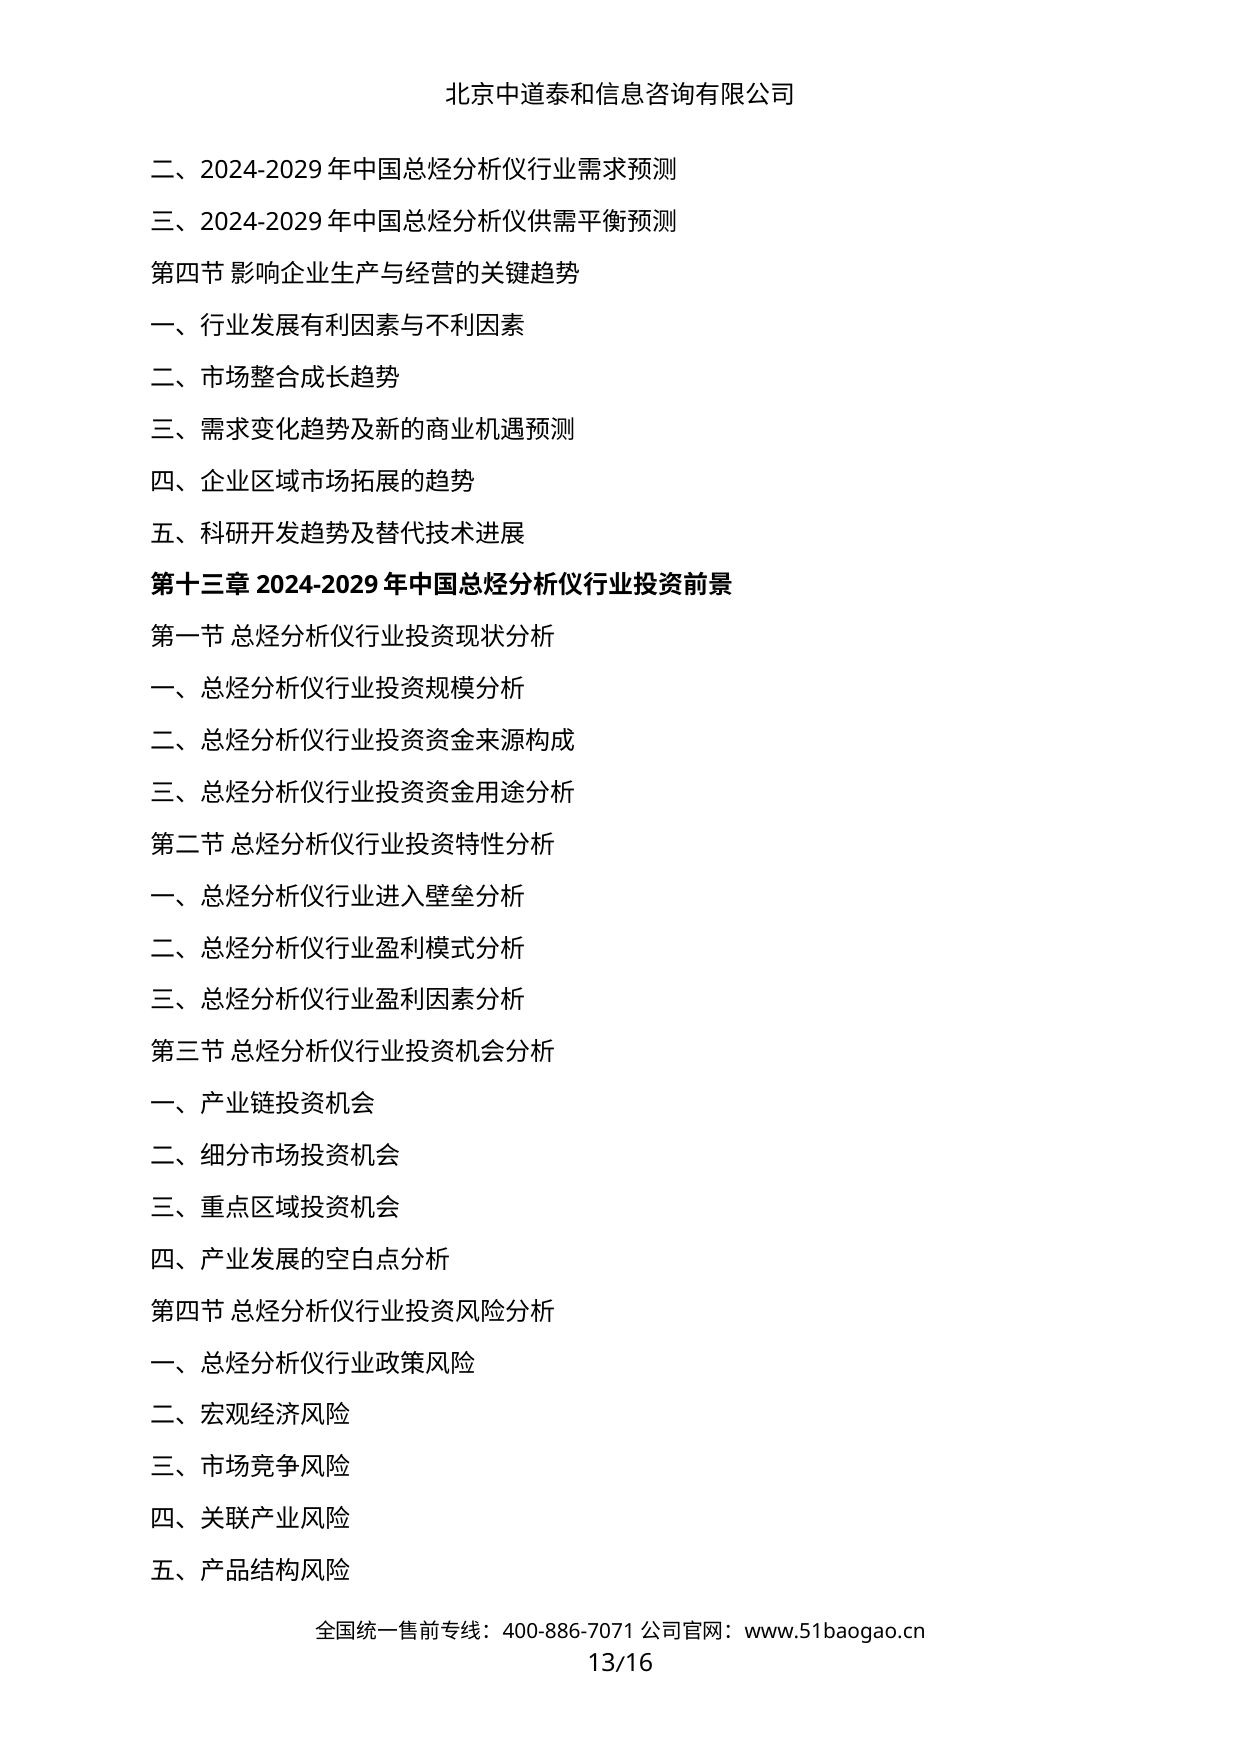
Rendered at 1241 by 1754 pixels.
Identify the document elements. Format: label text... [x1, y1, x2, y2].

text 三、2024-2029年中国总烃分析仪供需平衡预测 [150, 202, 1090, 238]
text 三、重点区域投资机会 [150, 1187, 1090, 1224]
text 五、科研开发趋势及替代技术进展 [150, 513, 1090, 549]
text 第四节 影响企业生产与经营的关键趋势 [150, 254, 1090, 290]
text 四、企业区域市场拓展的趋势 [150, 461, 1090, 497]
text 三、需求变化趋势及新的商业机遇预测 [150, 409, 1090, 446]
text 一、总烃分析仪行业进入壁垒分析 [150, 876, 1090, 912]
text 三、总烃分析仪行业投资资金用途分析 [150, 772, 1090, 809]
text 第三节 总烃分析仪行业投资机会分析 [150, 1032, 1090, 1068]
text 一、产业链投资机会 [150, 1084, 1090, 1120]
text 二、总烃分析仪行业投资资金来源构成 [150, 721, 1090, 757]
text 四、产业发展的空白点分析 [150, 1239, 1090, 1276]
text 三、市场竞争风险 [150, 1447, 1090, 1483]
text 四、关联产业风险 [150, 1499, 1090, 1535]
text 二、市场整合成长趋势 [150, 357, 1090, 394]
text 二、2024-2029年中国总烃分析仪行业需求预测 [150, 150, 1090, 186]
text 二、细分市场投资机会 [150, 1136, 1090, 1172]
text 二、总烃分析仪行业盈利模式分析 [150, 928, 1090, 964]
text 第十三章 2024-2029年中国总烃分析仪行业投资前景 [150, 565, 1090, 601]
text 一、总烃分析仪行业政策风险 [150, 1343, 1090, 1379]
text 第二节 总烃分析仪行业投资特性分析 [150, 824, 1090, 861]
text 一、总烃分析仪行业投资规模分析 [150, 669, 1090, 705]
text 五、产品结构风险 [150, 1551, 1090, 1587]
text 二、宏观经济风险 [150, 1395, 1090, 1431]
text 第四节 总烃分析仪行业投资风险分析 [150, 1291, 1090, 1327]
text 第一节 总烃分析仪行业投资现状分析 [150, 617, 1090, 653]
text 一、行业发展有利因素与不利因素 [150, 306, 1090, 342]
text 三、总烃分析仪行业盈利因素分析 [150, 980, 1090, 1016]
